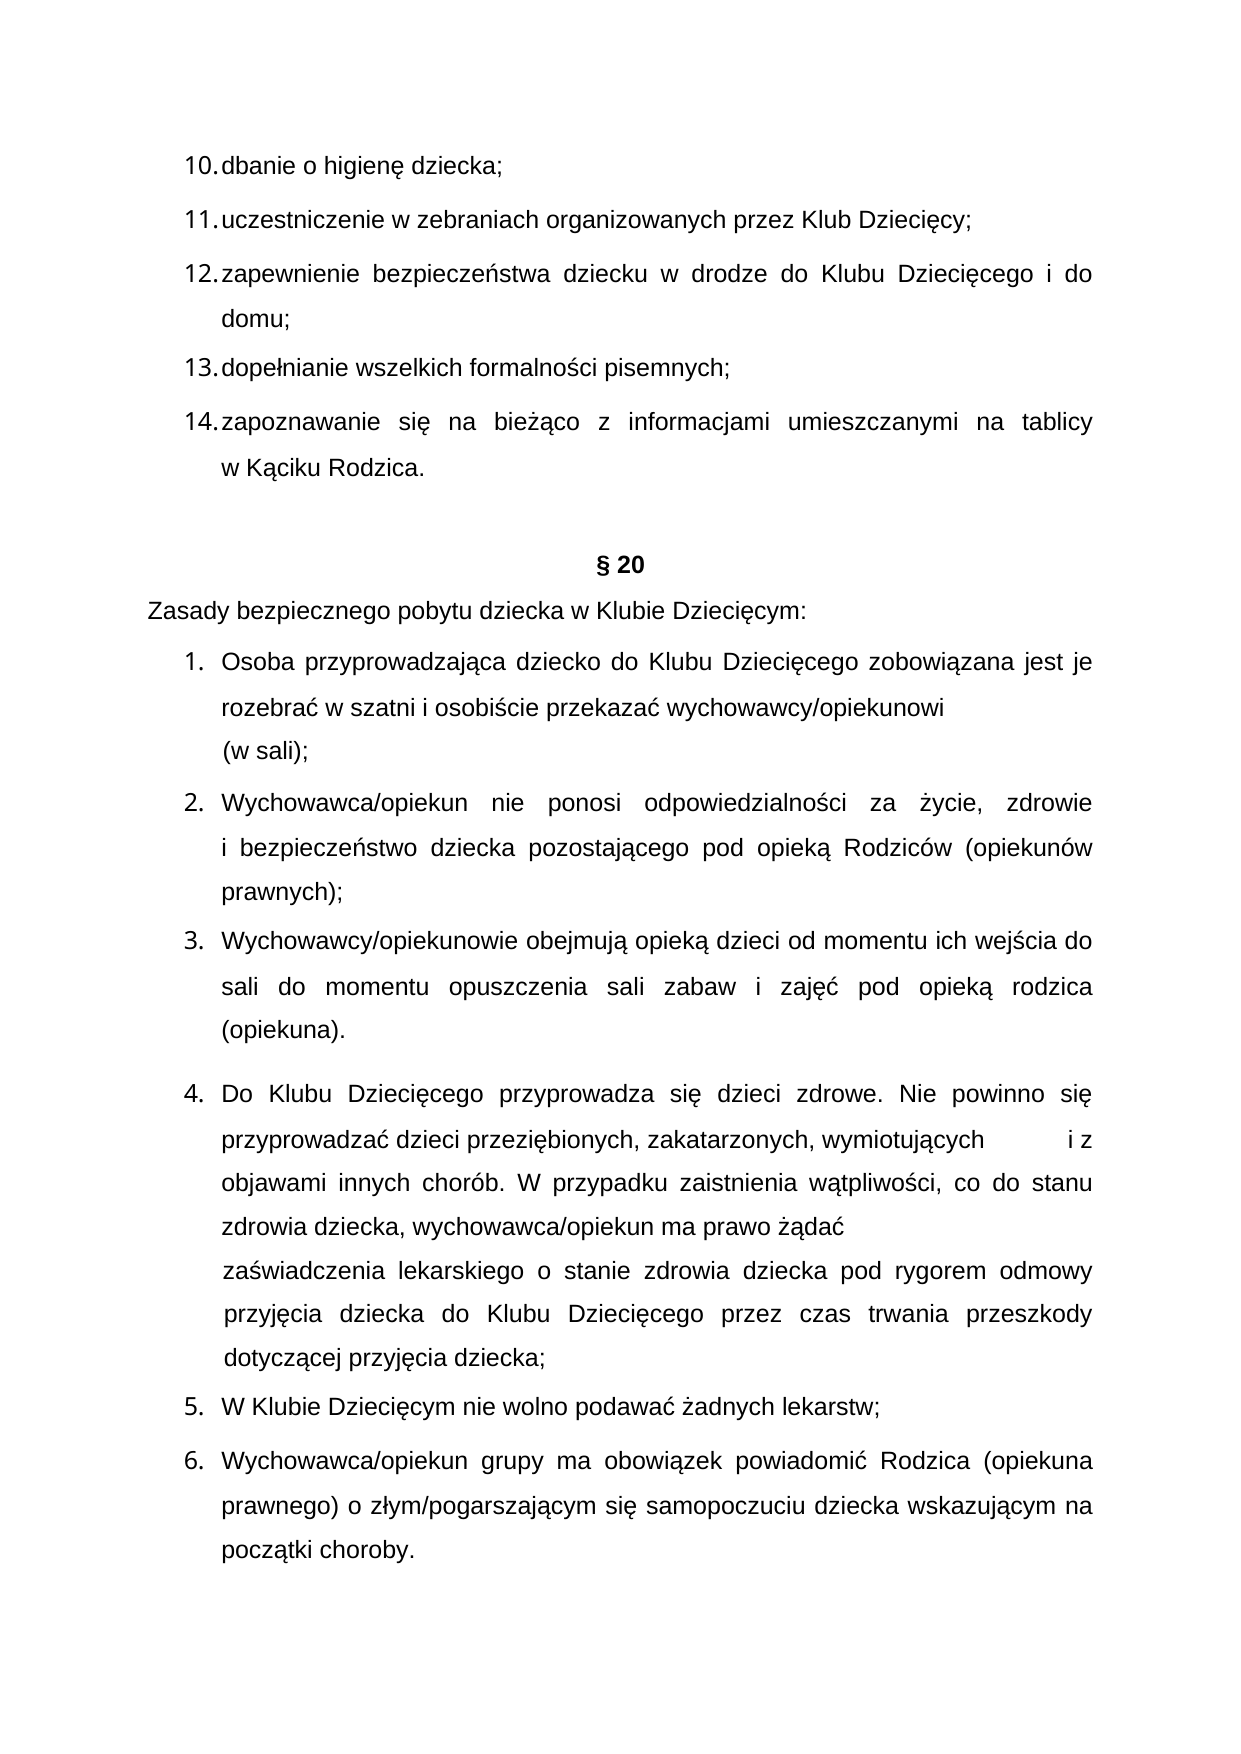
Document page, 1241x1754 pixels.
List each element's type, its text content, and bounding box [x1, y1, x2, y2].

list Wychowawcy/opiekunowie obejmują opieką dzieci od momentu ich wejścia do sali do momentu opuszczenia sali zabaw i zajęć pod opieką rodzica (opiekuna). [183, 922, 1094, 1044]
list zapewnienie bezpieczeństwa dziecku w drodze do Klubu Dziecięcego i do domu; [183, 255, 1094, 333]
list uczestniczenie w zebraniach organizowanych przez Klub Dziecięcy; [183, 201, 1094, 236]
text § 20 [204, 550, 1037, 578]
text zaświadczenia lekarskiego o stanie zdrowia dziecka pod rygorem odmowy przyjęcia dziecka do Klubu Dziecięcego przez czas trwania przeszkody dotyczącej przyjęcia dziecka; [222, 1256, 1094, 1372]
list Osoba przyprowadzająca dziecko do Klubu Dziecięcego zobowiązana jest je rozebrać w szatni i osobiście przekazać wychowawcy/opiekunowi [183, 644, 1094, 721]
list zapoznawanie się na bieżąco z informacjami umieszczanymi na tablicy w Kąciku Rodzica. [183, 403, 1094, 481]
list Wychowawca/opiekun grupy ma obowiązek powiadomić Rodzica (opiekuna prawnego) o złym/pogarszającym się samopoczuciu dziecka wskazującym na początki choroby. [183, 1442, 1094, 1564]
list dbanie o higienę dziecka; [183, 148, 1094, 182]
list W Klubie Dziecięcym nie wolno podawać żadnych lekarstw; [183, 1388, 1094, 1423]
text (w sali); [222, 736, 1094, 765]
list Wychowawca/opiekun nie ponosi odpowiedzialności za życie, zdrowie i bezpieczeństwo dziecka pozostającego pod opieką Rodziców (opiekunów prawnych); [183, 784, 1094, 906]
text Zasady bezpiecznego pobytu dziecka w Klubie Dziecięcym: [147, 596, 1094, 624]
list Do Klubu Dziecięcego przyprowadza się dzieci zdrowe. Nie powinno się przyprowadzać dzieci przeziębionych, zakatarzonych, wymiotujących i z objawami innych chorób. W przypadku zaistnienia wątpliwości, co do stanu zdrowia dziecka, wychowawca/opiekun ma prawo żądać [183, 1076, 1094, 1241]
list dopełnianie wszelkich formalności pisemnych; [183, 350, 1094, 384]
